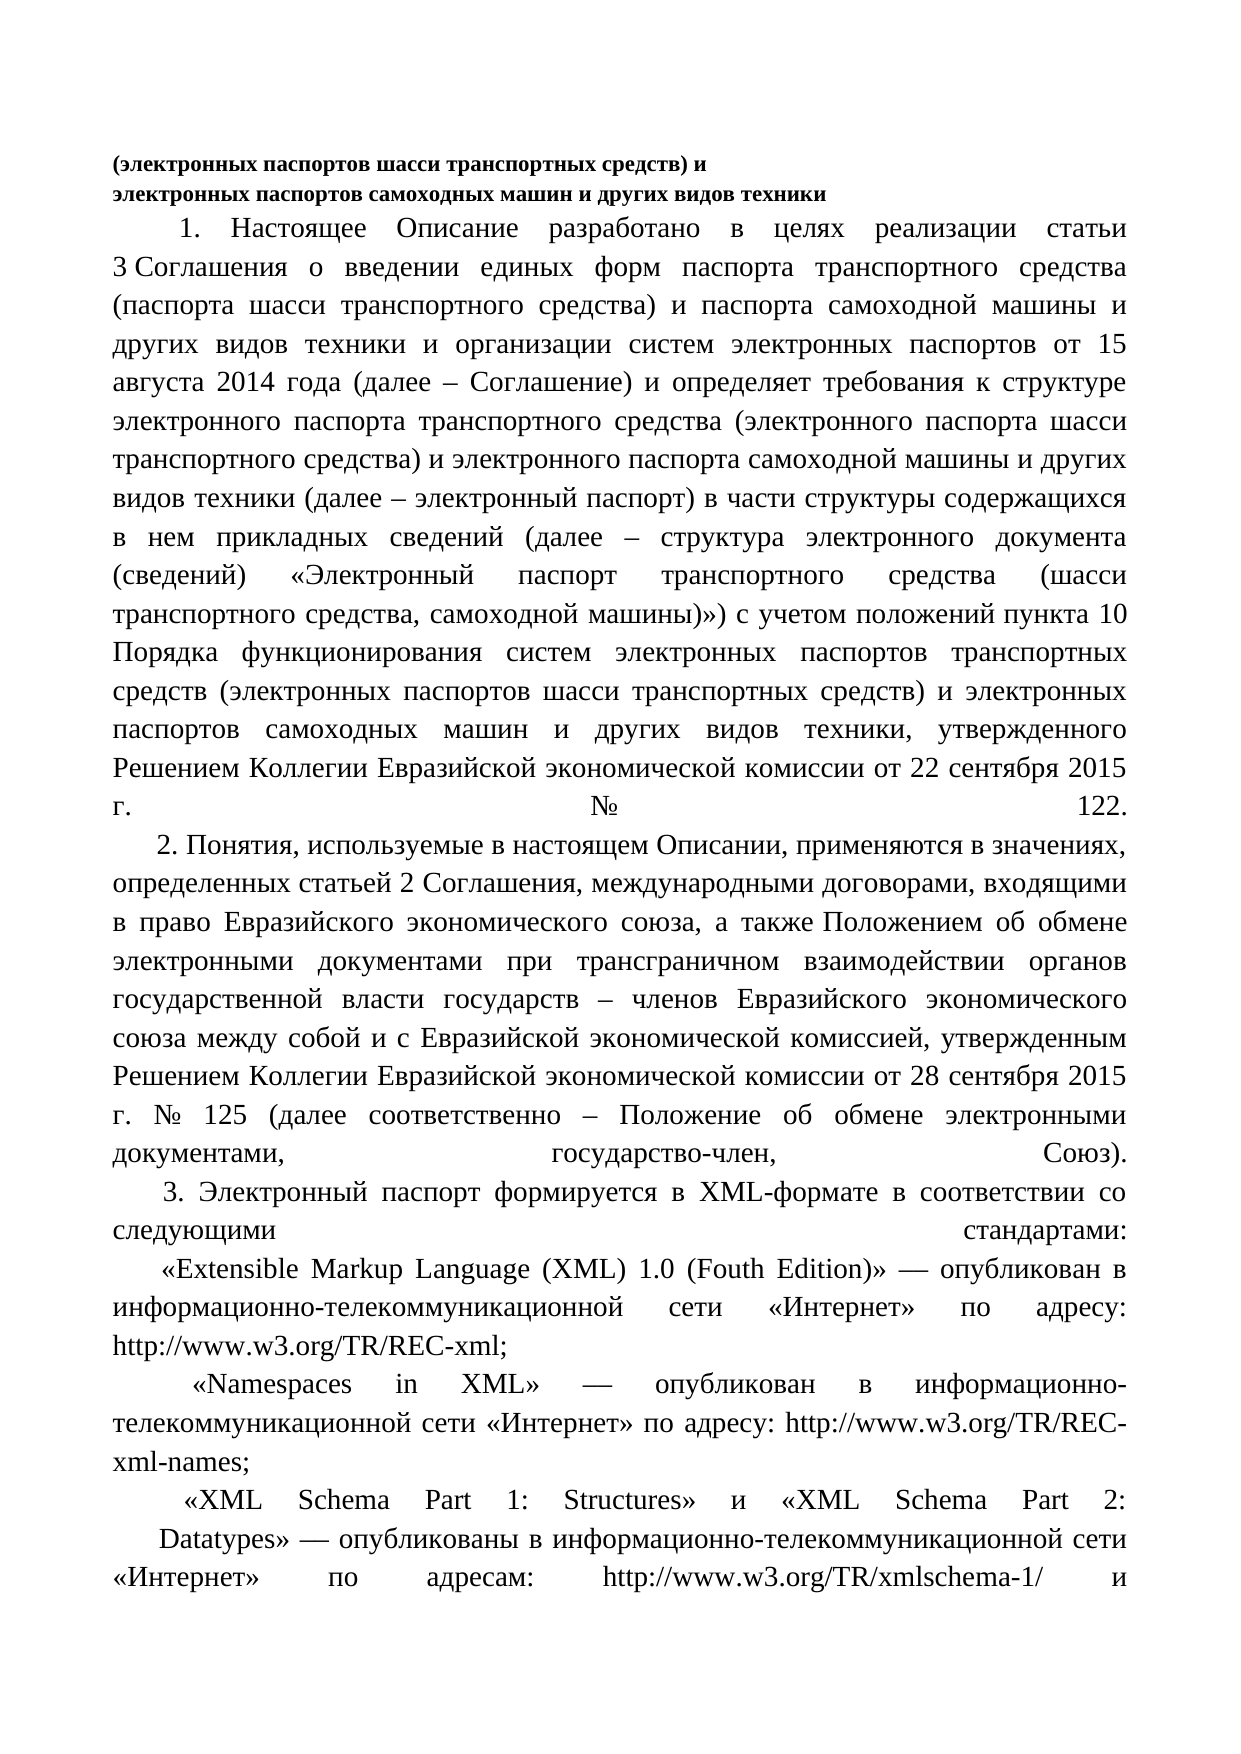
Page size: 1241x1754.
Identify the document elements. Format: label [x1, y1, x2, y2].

text [112, 210, 1128, 1593]
text [112, 150, 1128, 207]
